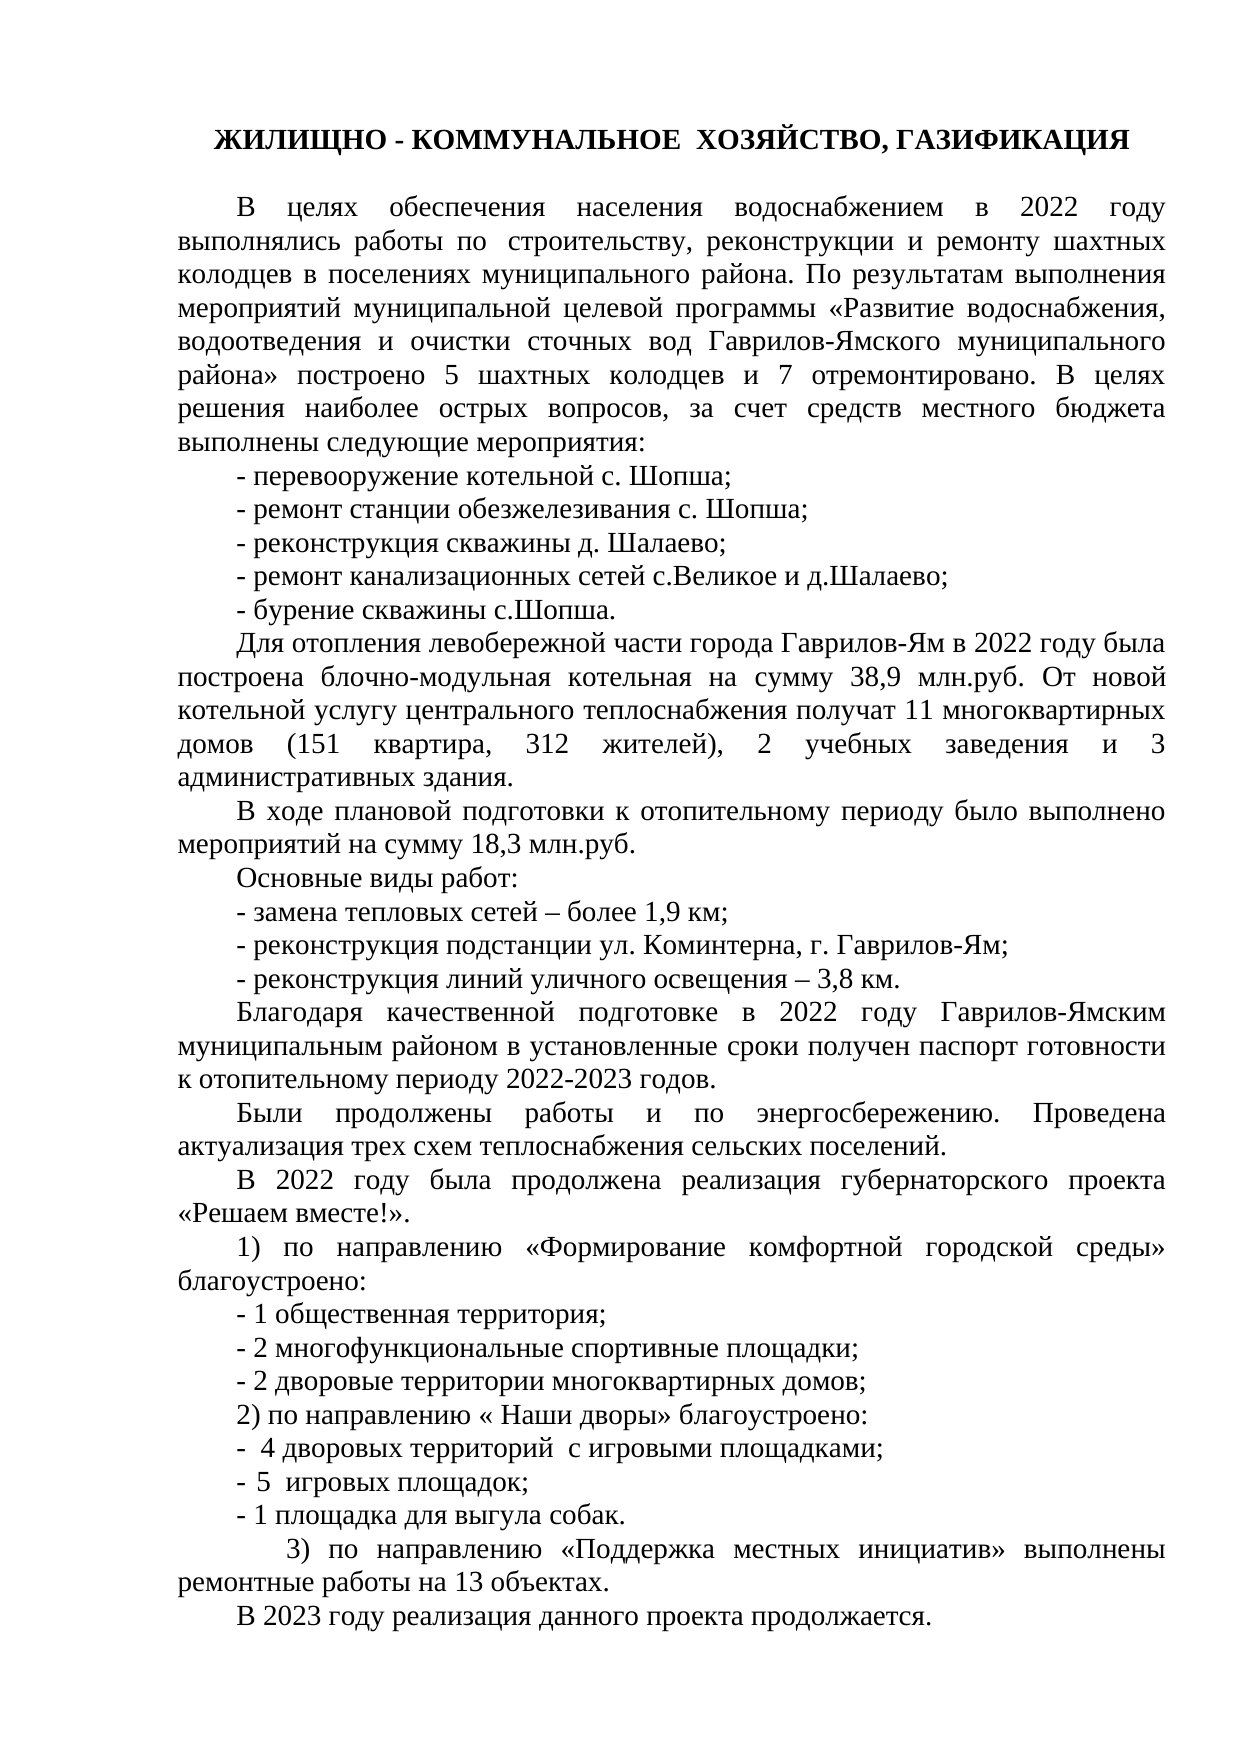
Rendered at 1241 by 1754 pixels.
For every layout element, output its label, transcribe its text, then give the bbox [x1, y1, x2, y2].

text Благодаря качественной подготовке в 2022 году Гаврилов-Ямским муниципальным районом в установленные сроки получен паспорт готовности к отопительному периоду 2022-2023 годов. [177, 994, 1167, 1095]
text - ремонт станции обезжелезивания с. Шопша; [177, 491, 1167, 525]
text - 5 игровых площадок; [177, 1464, 1167, 1497]
text - реконструкция подстанции ул. Коминтерна, г. Гаврилов-Ям; [177, 927, 1167, 961]
text - бурение скважины с.Шопша. [177, 592, 1167, 625]
text ЖИЛИЩНО - КОММУНАЛЬНОЕ ХОЗЯЙСТВО, ГАЗИФИКАЦИЯ [177, 122, 1167, 156]
text Были продолжены работы и по энергосбережению. Проведена актуализация трех схем теплоснабжения сельских поселений. [177, 1095, 1167, 1162]
text - реконструкция линий уличного освещения – 3,8 км. [177, 961, 1167, 994]
text 1) по направлению «Формирование комфортной городской среды» благоустроено: [177, 1229, 1167, 1296]
text - реконструкция скважины д. Шалаево; [177, 525, 1167, 558]
text - 1 общественная территория; [177, 1296, 1167, 1330]
text В 2022 году была продолжена реализация губернаторского проекта «Решаем вместе!». [177, 1162, 1167, 1229]
text 2) по направлению « Наши дворы» благоустроено: [177, 1397, 1167, 1430]
text В 2023 году реализация данного проекта продолжается. [177, 1598, 1167, 1632]
text - ремонт канализационных сетей с.Великое и д.Шалаево; [177, 558, 1167, 592]
text 3) по направлению «Поддержка местных инициатив» выполнены ремонтные работы на 13 объектах. [177, 1531, 1167, 1598]
text - замена тепловых сетей – более 1,9 км; [177, 894, 1167, 927]
text - 2 многофункциональные спортивные площадки; [177, 1330, 1167, 1363]
text - перевооружение котельной с. Шопша; [177, 458, 1167, 491]
text Для отопления левобережной части города Гаврилов-Ям в 2022 году была построена блочно-модульная котельная на сумму 38,9 млн.руб. От новой котельной услугу центрального теплоснабжения получат 11 многоквартирных домов (151 квартира, 312 жителей), 2 учебных заведения и 3 административных здания. [177, 625, 1167, 793]
text В целях обеспечения населения водоснабжением в 2022 году выполнялись работы по строительству, реконструкции и ремонту шахтных колодцев в поселениях муниципального района. По результатам выполнения мероприятий муниципальной целевой программы «Развитие водоснабжения, водоотведения и очистки сточных вод Гаврилов-Ямского муниципального района» построено 5 шахтных колодцев и 7 отремонтировано. В целях решения наиболее острых вопросов, за счет средств местного бюджета выполнены следующие мероприятия: [177, 189, 1167, 458]
text - 4 дворовых территорий с игровыми площадками; [177, 1430, 1167, 1464]
text - 1 площадка для выгула собак. [177, 1497, 1167, 1531]
text Основные виды работ: [177, 860, 1167, 894]
text В ходе плановой подготовки к отопительному периоду было выполнено мероприятий на сумму 18,3 млн.руб. [177, 793, 1167, 860]
text - 2 дворовые территории многоквартирных домов; [177, 1363, 1167, 1397]
